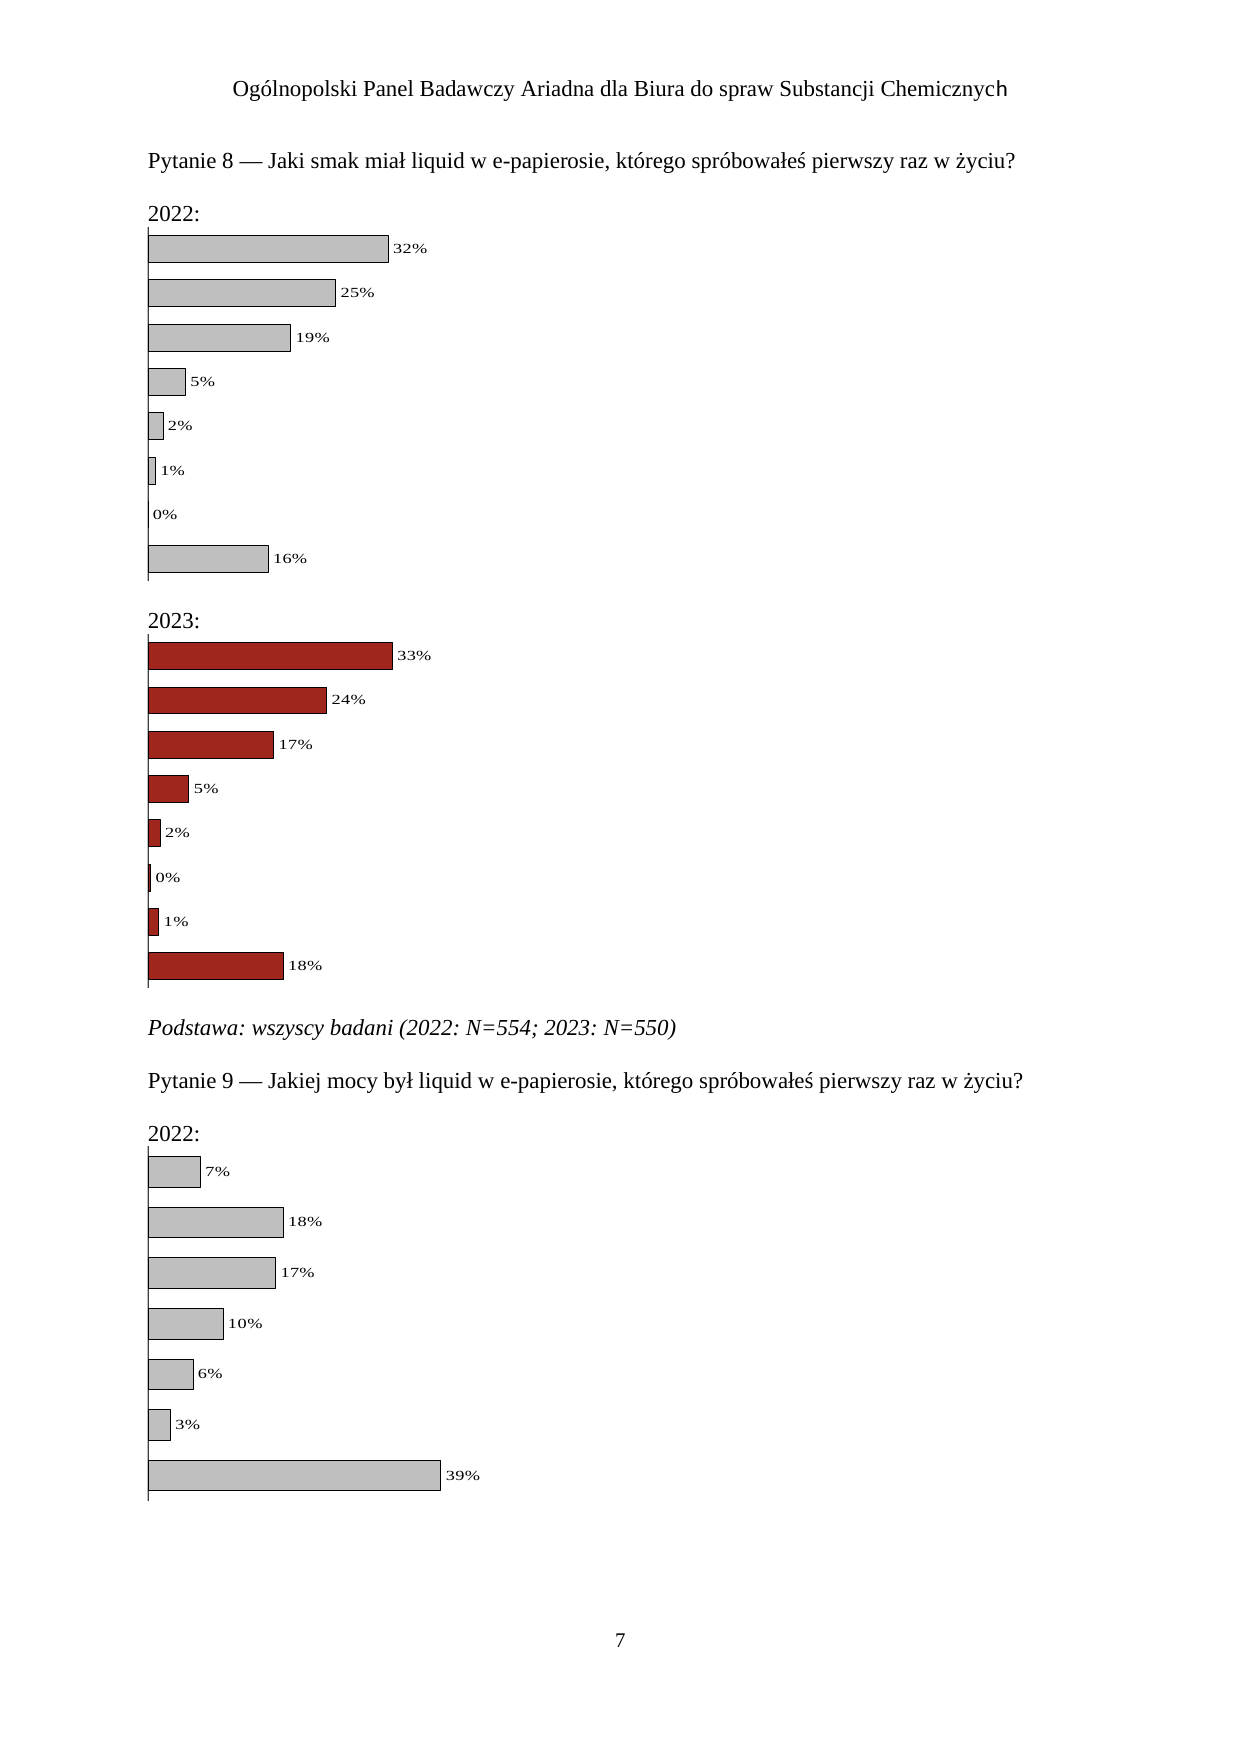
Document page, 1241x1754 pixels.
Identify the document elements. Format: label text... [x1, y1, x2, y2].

text 2022: [148, 1120, 1093, 1146]
text Pytanie 9 — Jakiej mocy był liquid w e-papierosie, którego spróbowałeś pierwszy raz w życiu? [148, 1067, 1093, 1093]
text Podstawa: wszyscy badani (2022: N=554; 2023: N=550) [148, 1014, 1093, 1041]
text 2022: [148, 200, 1093, 227]
text 2023: [148, 607, 1093, 634]
text Pytanie 8 — Jaki smak miał liquid w e-papierosie, którego spróbowałeś pierwszy raz w życiu? [148, 148, 1093, 174]
